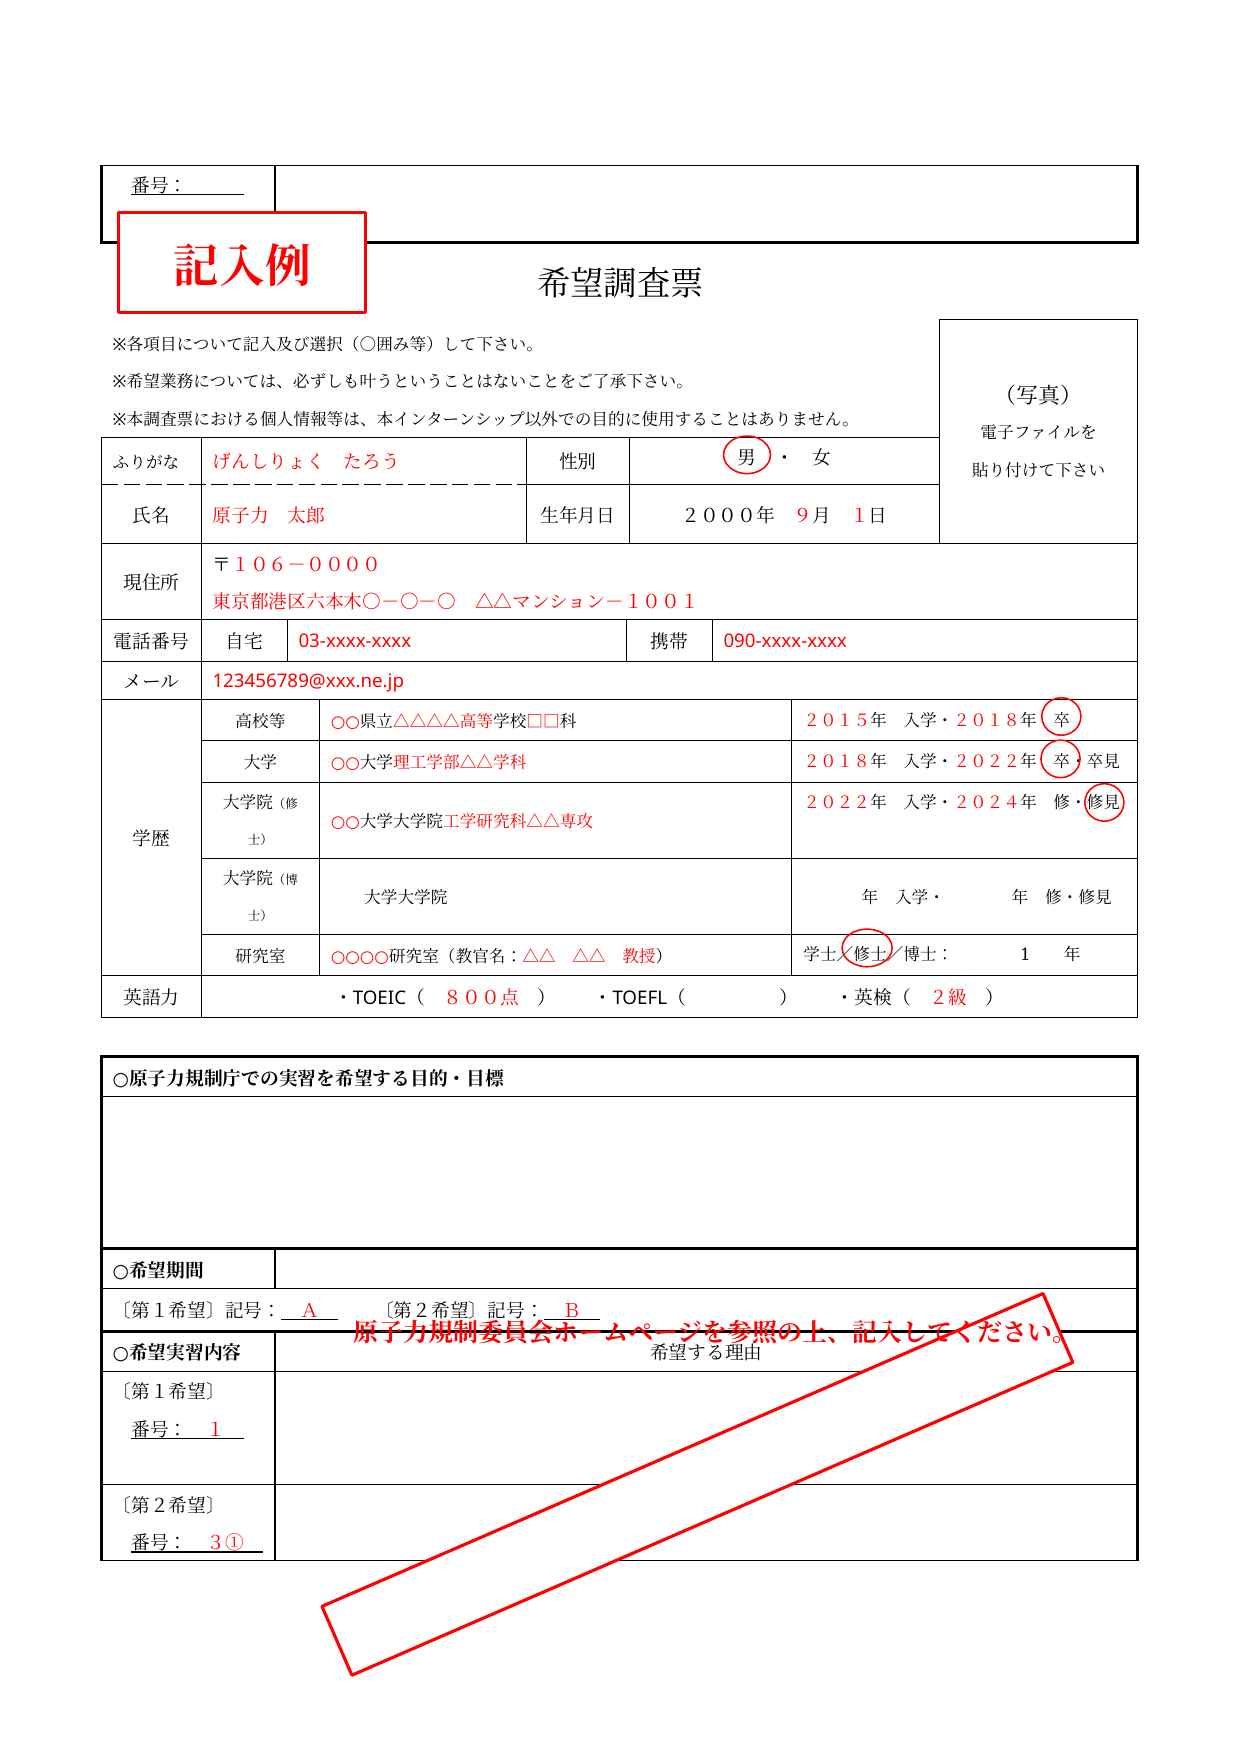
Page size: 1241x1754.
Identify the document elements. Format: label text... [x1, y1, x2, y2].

table_cell [103, 1097, 1136, 1247]
table_cell ○○大学理工学部△△学科 [320, 741, 791, 782]
table_cell 年 入学・ 年 修・修見 [792, 859, 1137, 934]
table_cell ○希望期間 [103, 1250, 274, 1288]
table_cell 123456789@xxx.ne.jp [202, 662, 1137, 699]
table_cell 高校等 [202, 700, 319, 740]
table_cell 希望する理由 [1060, 1333, 1136, 1371]
table_cell 03-xxxx-xxxx [288, 620, 626, 661]
table_cell [276, 1372, 855, 1484]
table_cell 〔第３希望〕 番号： [103, 166, 274, 241]
table_cell 〒１０６－００００ 東京都港区六本木○－○－○ △△マンション－１００１ [202, 544, 1137, 619]
table_cell 生年月日 [527, 485, 629, 543]
table_cell 学歴 [102, 700, 201, 975]
table_cell 携帯 [627, 620, 712, 661]
table_cell [276, 1250, 1136, 1288]
table_header （写真） 電子ファイルを 貼り付けて下さい [940, 320, 1137, 543]
table_cell ２０２２年 入学・２０２４年 修・修見 [792, 783, 1137, 858]
table_header ○原子力規制庁での実習を希望する目的・目標 [103, 1058, 1136, 1096]
table_cell [799, 1372, 1136, 1484]
table_cell [624, 1485, 1136, 1560]
table_cell メール [102, 662, 201, 699]
table_cell ○○○○研究室（教官名：△△ △△ 教授） [320, 935, 791, 975]
table_cell 性別 [527, 438, 629, 484]
table_cell 希望する理由 [276, 1333, 937, 1371]
table_cell 〔第１希望〕 番号： １ [103, 1372, 274, 1484]
text 希望調査票 [112, 244, 1128, 319]
table_cell 男 ・ 女 [630, 438, 939, 484]
table_cell ２０１５年 入学・２０１８年 卒 [792, 700, 1137, 740]
table_cell ○希望実習内容 [103, 1333, 274, 1371]
table_cell [276, 166, 1136, 241]
table_cell 原子力 太郎 [202, 484, 526, 543]
table_cell 大学院（博士） [202, 859, 319, 934]
table_cell 現住所 [102, 544, 201, 619]
table_header ※各項目について記入及び選択（○囲み等）して下さい。 ※希望業務については、必ずしも叶うということはないことをご了承下さい。 ※本調査票における個人情報等は、本インターンシップ以外での目的に使用することはありません。 [101, 319, 939, 437]
table_cell 〔第２希望〕 番号： ３① [103, 1485, 274, 1560]
table_cell ２０００年 ９月 １日 [630, 485, 939, 543]
table_cell ・TOEIC（ ８００点 ） ・TOEFL（ ） ・英検（ ２級 ） [202, 976, 1137, 1017]
table_cell 〔第１希望〕記号： Ａ 〔第２希望〕記号： Ｂ [103, 1289, 1136, 1329]
table_cell ふりがな [102, 438, 201, 484]
table_cell ○○大学大学院工学研究科△△専攻 [320, 783, 791, 858]
table_cell 大学院（修士） [202, 783, 319, 858]
table_cell 氏名 [102, 484, 201, 543]
table_cell 電話番号 [102, 620, 201, 661]
table_cell 学士／修士／博士： 1 年 [792, 935, 1137, 975]
table_cell 090-xxxx-xxxx [713, 620, 1137, 661]
table_cell 自宅 [202, 620, 287, 661]
table_cell げんしりょく たろう [202, 438, 526, 484]
table_cell 大学 [202, 741, 319, 782]
table_cell 研究室 [202, 935, 319, 975]
table_cell 英語力 [102, 976, 201, 1017]
table_cell [276, 1485, 595, 1560]
table_cell 大学大学院 [320, 859, 791, 934]
table_cell ○○県立△△△△高等学校□□科 [320, 700, 791, 740]
table_cell ２０１８年 入学・２０２２年 卒・卒見 [792, 741, 1137, 782]
